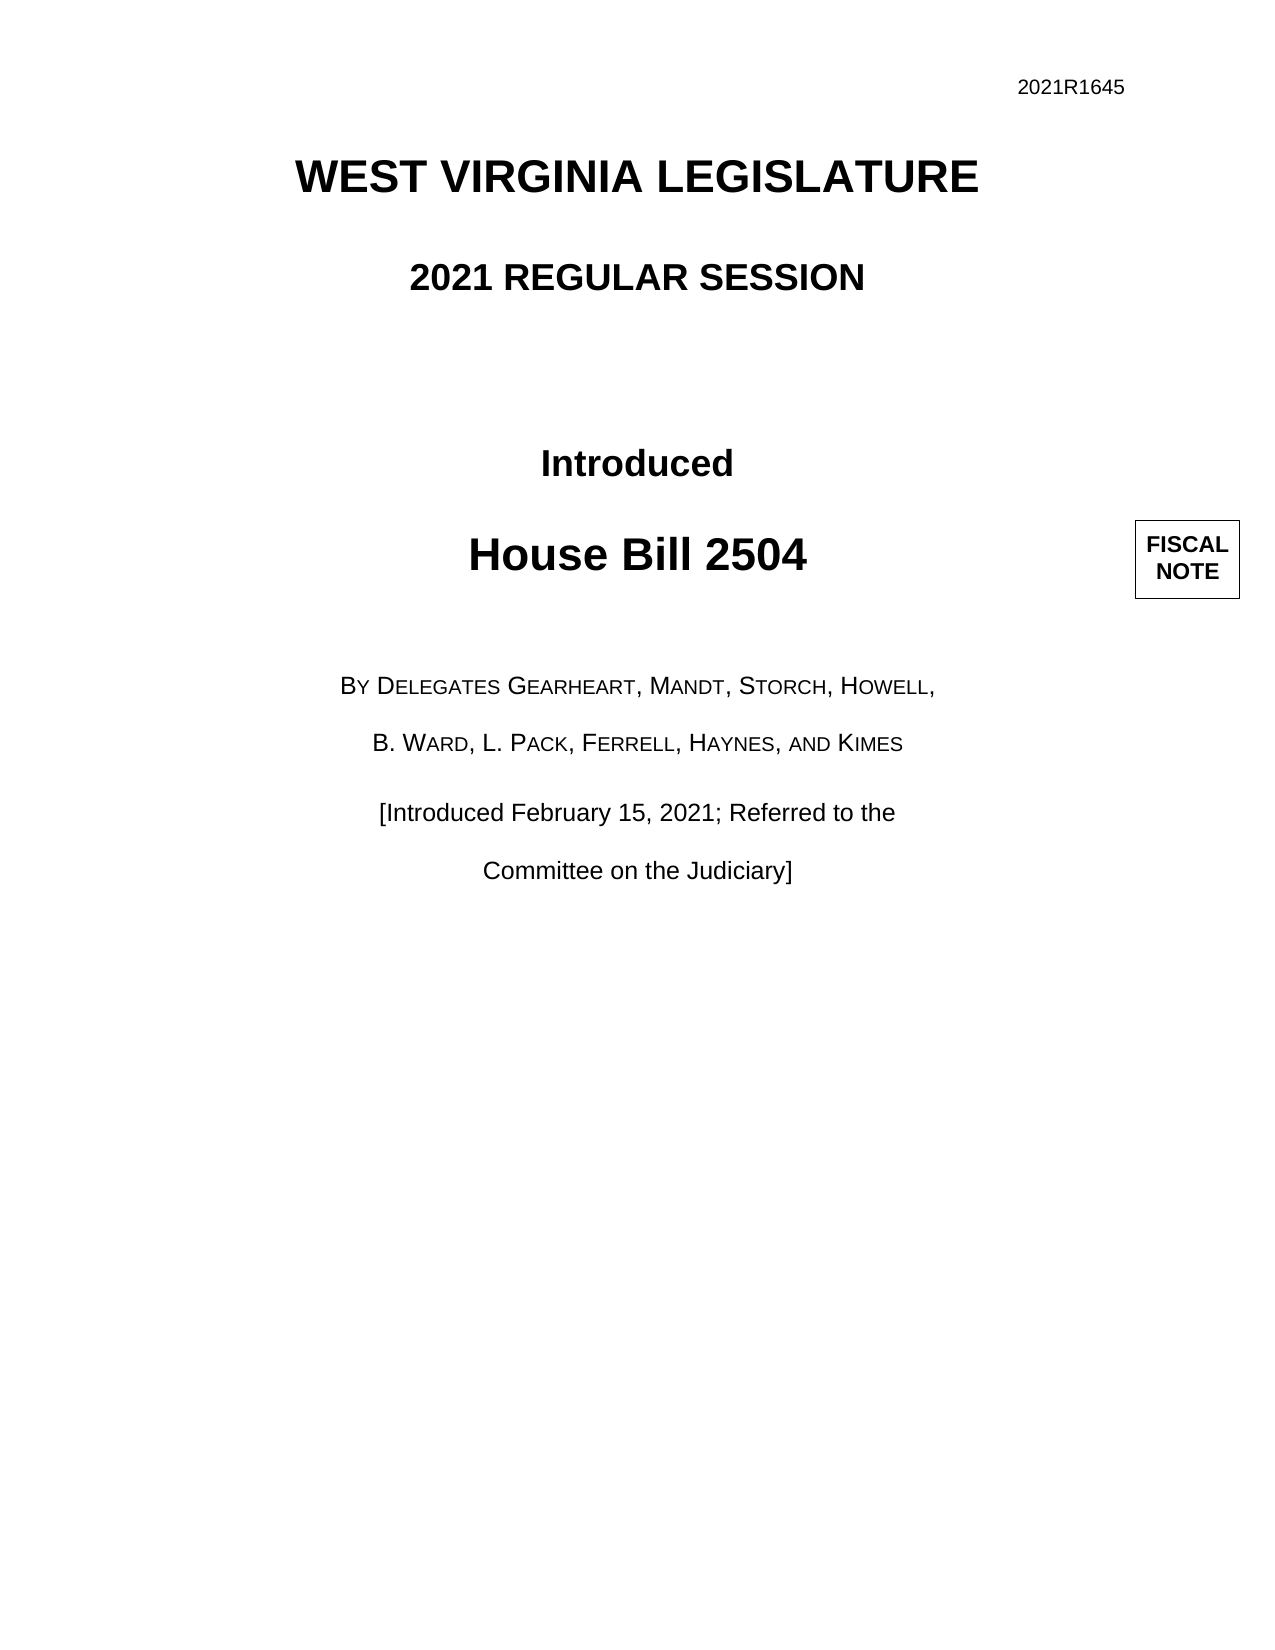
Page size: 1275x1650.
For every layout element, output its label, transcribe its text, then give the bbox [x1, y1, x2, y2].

text Bill [150, 528, 1125, 581]
title 2021 regular session [150, 255, 1125, 298]
title WEST virginia Legislature [150, 150, 1125, 203]
text [] [337, 798, 937, 884]
text By [337, 671, 937, 757]
